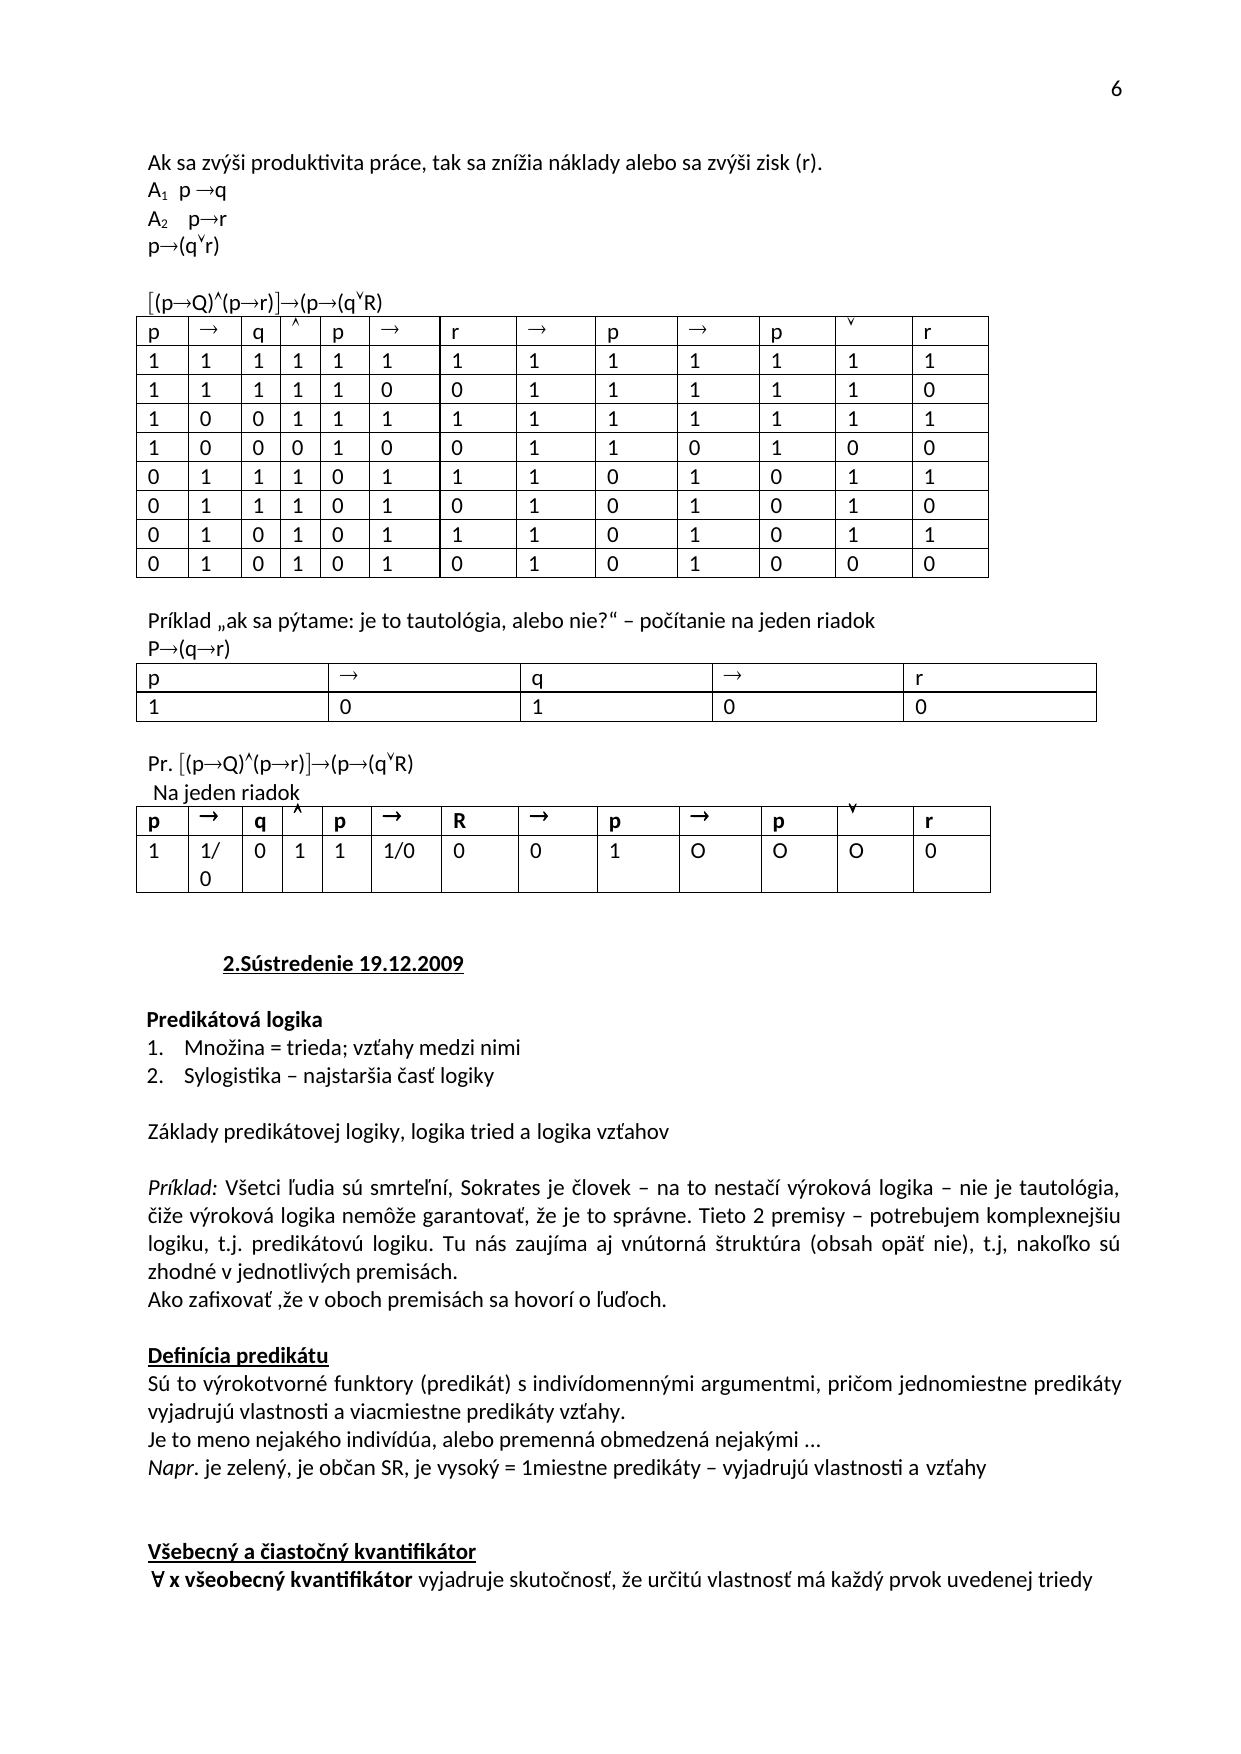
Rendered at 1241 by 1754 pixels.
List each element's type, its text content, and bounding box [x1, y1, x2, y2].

table_cell 0 [913, 375, 988, 403]
list Sylogistika – najstaršia časť logiky [146, 1061, 1122, 1089]
table_cell 1 [370, 404, 439, 432]
table_cell 0 [442, 836, 518, 892]
table_cell 0 [242, 404, 280, 432]
table_cell 0 [137, 462, 188, 490]
table_cell 1 [189, 375, 241, 403]
table_cell 0 [370, 375, 439, 403]
table_cell 1 [137, 346, 188, 374]
table_cell 1 [836, 520, 912, 548]
table_header r [441, 317, 516, 345]
table_header q [242, 317, 280, 345]
table_cell 0 [370, 433, 439, 461]
table_header q [243, 807, 282, 835]
list 2.Sústredenie 19.12.2009 [223, 949, 1122, 977]
list Množina = trieda; vzťahy medzi nimi [146, 1033, 1122, 1061]
table_cell 0 [137, 491, 188, 519]
table_header r [914, 807, 990, 835]
text Je to meno nejakého indivídúa, alebo premenná obmedzená nejakými ... [148, 1425, 1122, 1453]
table_cell 1 [242, 462, 280, 490]
table_header p [762, 807, 837, 835]
table_cell 0 [596, 520, 677, 548]
table_cell 1 [596, 433, 677, 461]
table_cell 1 [441, 404, 516, 432]
table_cell 0 [281, 433, 320, 461]
text Na jeden riadok [148, 778, 1122, 806]
table_cell 0 [441, 433, 516, 461]
table_cell 1 [678, 346, 759, 374]
text x všeobecný kvantifikátor vyjadruje skutočnosť, že určitú vlastnosť má každý prvok uvedenej triedy [148, 1565, 1122, 1593]
table_cell 0 [321, 520, 369, 548]
table_cell 1 [517, 491, 595, 519]
table_header [189, 807, 242, 835]
table_header [370, 317, 439, 345]
table_cell 1 [321, 375, 369, 403]
table_cell 1 [242, 491, 280, 519]
table_cell 0 [760, 462, 835, 490]
table_cell 0 [321, 549, 369, 577]
table_header p [137, 317, 188, 345]
table_cell 1 [321, 404, 369, 432]
table_cell 1 [189, 462, 241, 490]
text A2 pr [148, 204, 1122, 232]
table_cell 1 [836, 491, 912, 519]
table_cell 1 [281, 520, 320, 548]
table_cell 1 [189, 346, 241, 374]
table_header [329, 664, 520, 691]
table_cell 1 [596, 346, 677, 374]
table_header [836, 317, 912, 345]
table_cell 0 [321, 462, 369, 490]
table_header p [321, 317, 369, 345]
table_cell 1 [281, 462, 320, 490]
table_cell 1/0 [189, 836, 242, 892]
table_cell 1 [521, 693, 712, 721]
table_cell 1 [281, 375, 320, 403]
table_cell 1 [836, 346, 912, 374]
table_cell 1 [370, 520, 439, 548]
table_cell 0 [137, 549, 188, 577]
table_cell 1 [370, 462, 439, 490]
table_cell 0 [441, 375, 516, 403]
table_cell 1 [281, 346, 320, 374]
table_cell 1 [137, 693, 328, 721]
table_cell 1 [189, 520, 241, 548]
table_cell 1 [913, 462, 988, 490]
table_header [189, 317, 241, 345]
table_header R [442, 807, 518, 835]
table_cell 0 [596, 491, 677, 519]
table_header [519, 807, 597, 835]
table_cell 0 [914, 836, 990, 892]
table_header [680, 807, 761, 835]
table_cell 1 [678, 549, 759, 577]
table_cell 1 [760, 346, 835, 374]
table_cell 1 [281, 404, 320, 432]
table_cell 1 [441, 346, 516, 374]
table_header [713, 664, 903, 691]
table_cell 1 [678, 375, 759, 403]
table_cell 1 [913, 520, 988, 548]
table_cell 1 [913, 404, 988, 432]
table_cell 1 [321, 346, 369, 374]
table_header p [323, 807, 371, 835]
table_cell 0 [137, 520, 188, 548]
text A1 p q [148, 176, 1122, 204]
table_cell 0 [242, 433, 280, 461]
table_cell 1 [836, 375, 912, 403]
text Všebecný a čiastočný kvantifikátor [148, 1537, 1122, 1565]
table_cell 0 [913, 433, 988, 461]
table_cell 1 [189, 491, 241, 519]
table_cell 1 [517, 404, 595, 432]
table_cell 1 [283, 836, 322, 892]
table_cell O [762, 836, 837, 892]
table_cell 1 [517, 375, 595, 403]
table_cell 1 [517, 520, 595, 548]
table_cell 1 [281, 491, 320, 519]
table_cell 0 [760, 549, 835, 577]
table_header q [521, 664, 712, 691]
text Ak sa zvýši produktivita práce, tak sa znížia náklady alebo sa zvýši zisk (r). [148, 148, 1122, 176]
table_cell O [838, 836, 913, 892]
table_cell 0 [904, 693, 1096, 721]
table_cell 0 [242, 549, 280, 577]
table_cell 0 [713, 693, 903, 721]
table_cell 0 [913, 491, 988, 519]
table_cell 1 [760, 404, 835, 432]
table_cell 0 [329, 693, 520, 721]
table_header [517, 317, 595, 345]
table_cell 1 [370, 491, 439, 519]
table_cell 1 [596, 375, 677, 403]
table_cell 1 [678, 520, 759, 548]
table_header p [137, 664, 328, 691]
table_cell 1/0 [372, 836, 441, 892]
table_cell 1 [836, 462, 912, 490]
table_cell 1 [242, 375, 280, 403]
text Napr. je zelený, je občan SR, je vysoký = 1miestne predikáty – vyjadrujú vlastnosti a vzťahy [148, 1453, 1122, 1481]
table_header [678, 317, 759, 345]
table_cell 0 [242, 520, 280, 548]
table_cell 1 [137, 375, 188, 403]
table_header p [760, 317, 835, 345]
text p(qr) [148, 232, 1122, 260]
table_cell 0 [760, 491, 835, 519]
table_cell 0 [441, 549, 516, 577]
text Príklad: Všetci ľudia sú smrteľní, Sokrates je človek – na to nestačí výroková logika – nie je tautológia, čiže výroková logika nemôže garantovať, že je to správne. Tieto 2 premisy – potrebujem komplexnejšiu logiku, t.j. predikátovú logiku. Tu nás zaujíma aj vnútorná štruktúra (obsah opäť nie), t.j, nakoľko sú zhodné v jednotlivých premisách. [148, 1173, 1122, 1285]
table_cell 0 [596, 549, 677, 577]
table_header p [137, 807, 188, 835]
table_cell 1 [370, 346, 439, 374]
table_cell 1 [596, 404, 677, 432]
table_cell 1 [137, 404, 188, 432]
table_cell 1 [678, 491, 759, 519]
text Ako zafixovať ,že v oboch premisách sa hovorí o ľuďoch. [148, 1285, 1122, 1313]
table_header p [598, 807, 679, 835]
table_cell O [680, 836, 761, 892]
table_cell 0 [441, 491, 516, 519]
table_cell 1 [678, 462, 759, 490]
table_cell 1 [517, 346, 595, 374]
text Základy predikátovej logiky, logika tried a logika vzťahov [148, 1117, 1122, 1145]
table_cell 0 [596, 462, 677, 490]
table_cell 1 [517, 433, 595, 461]
table_header [372, 807, 441, 835]
table_cell 1 [441, 520, 516, 548]
table_cell 0 [243, 836, 282, 892]
text Príklad „ak sa pýtame: je to tautológia, alebo nie?“ – počítanie na jeden riadok [148, 606, 1122, 634]
text P(qr) [148, 634, 1122, 662]
table_cell 0 [678, 433, 759, 461]
table_cell 1 [760, 433, 835, 461]
table_cell 1 [517, 462, 595, 490]
text Sú to výrokotvorné funktory (predikát) s indivídomennými argumentmi, pričom jednomiestne predikáty vyjadrujú vlastnosti a viacmiestne predikáty vzťahy. [148, 1369, 1122, 1425]
table_cell 0 [189, 404, 241, 432]
table_cell 1 [137, 836, 188, 892]
table_cell 1 [836, 404, 912, 432]
table_cell 0 [321, 491, 369, 519]
table_cell 1 [441, 462, 516, 490]
table_cell 0 [760, 520, 835, 548]
table_cell 1 [137, 433, 188, 461]
table_cell 1 [517, 549, 595, 577]
text Definícia predikátu [148, 1341, 1122, 1369]
text Pr. (pQ)(pr)(p(qR) [148, 749, 1122, 778]
table_cell 1 [242, 346, 280, 374]
table_cell 1 [323, 836, 371, 892]
table_cell 0 [189, 433, 241, 461]
text (pQ)(pr)(p(qR) [148, 288, 1122, 316]
table_cell 0 [913, 549, 988, 577]
table_header p [596, 317, 677, 345]
table_header r [904, 664, 1096, 691]
table_cell 1 [370, 549, 439, 577]
table_cell 1 [678, 404, 759, 432]
table_header [281, 317, 320, 345]
table_cell 1 [760, 375, 835, 403]
table_cell 0 [836, 549, 912, 577]
table_cell 1 [189, 549, 241, 577]
table_cell 1 [598, 836, 679, 892]
table_cell 0 [836, 433, 912, 461]
table_cell 1 [913, 346, 988, 374]
table_header [283, 807, 322, 835]
table_header r [913, 317, 988, 345]
table_cell 1 [321, 433, 369, 461]
table_header [838, 807, 913, 835]
table_cell 1 [281, 549, 320, 577]
list Predikátová logika [146, 1005, 1122, 1033]
table_cell 0 [519, 836, 597, 892]
